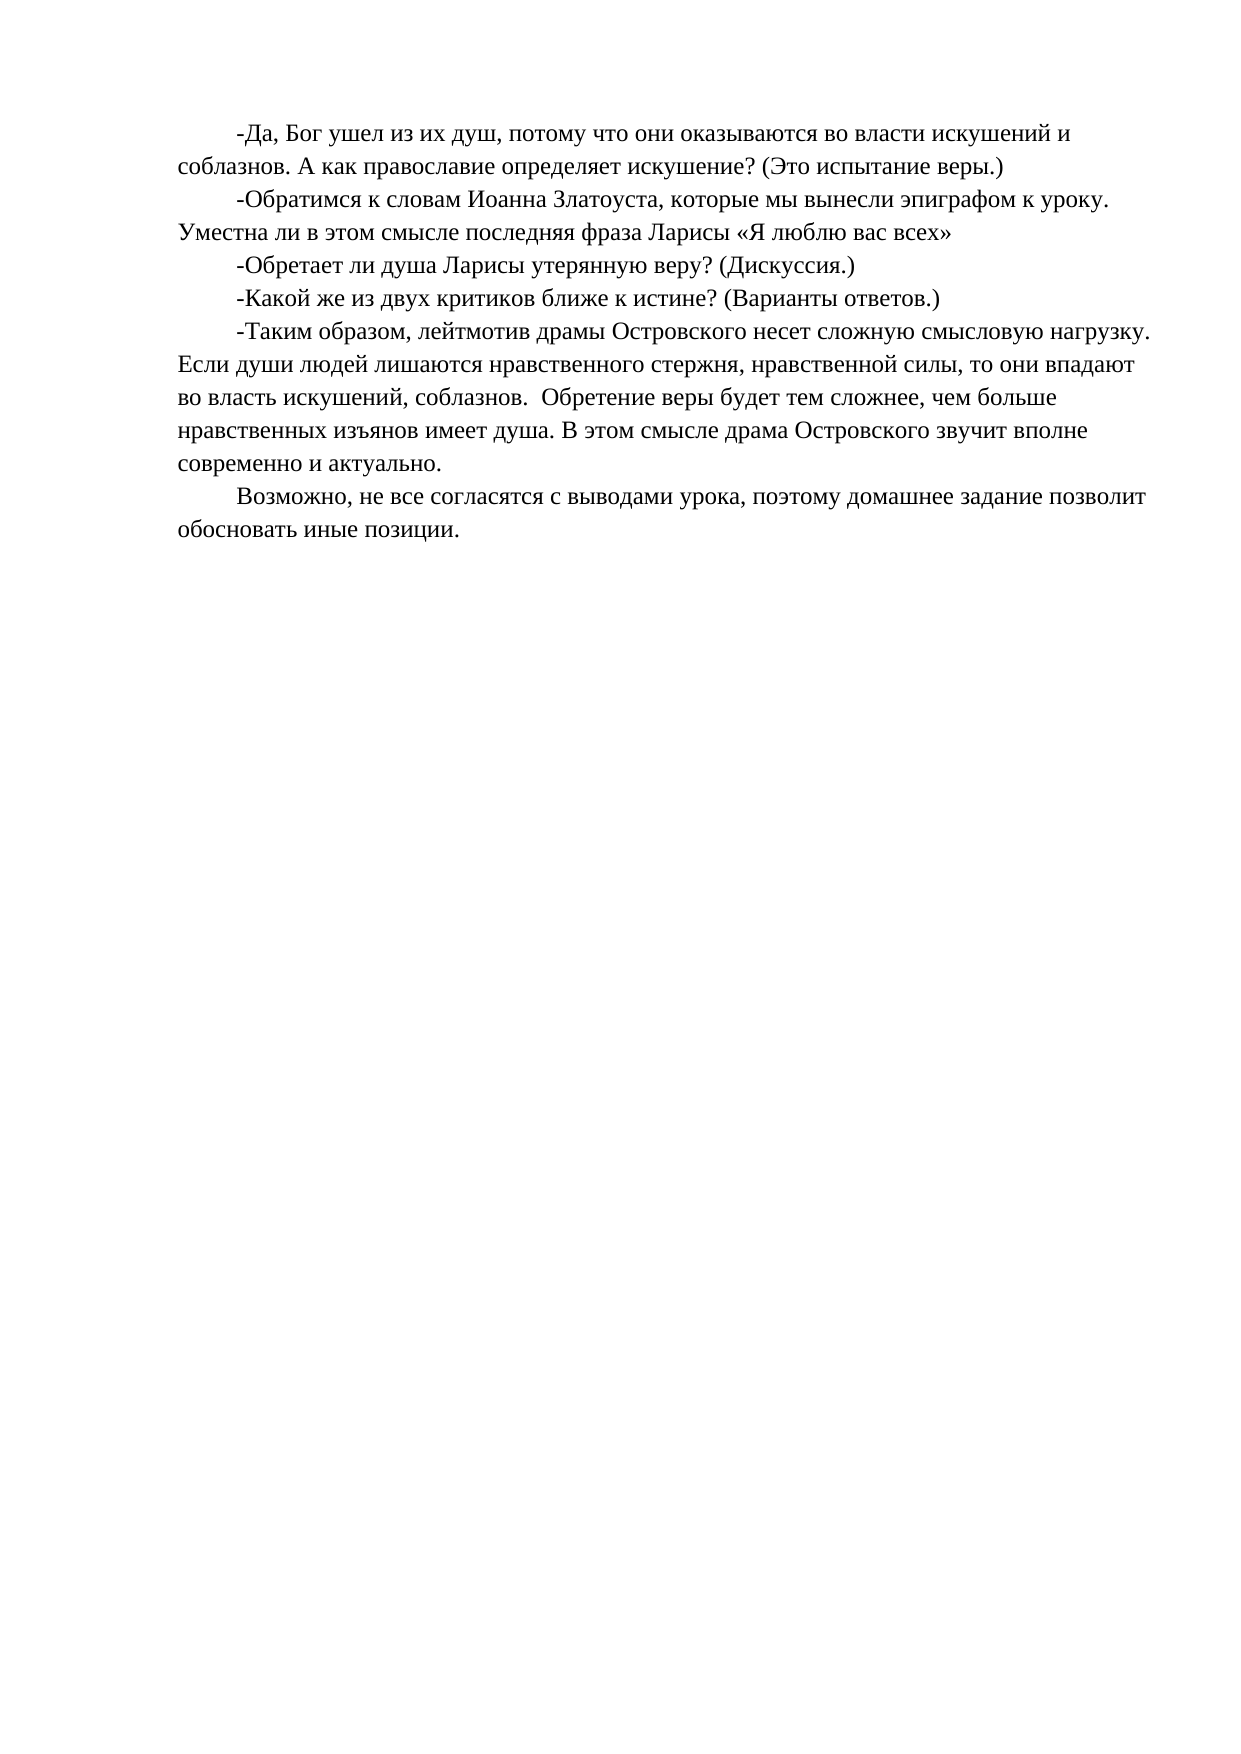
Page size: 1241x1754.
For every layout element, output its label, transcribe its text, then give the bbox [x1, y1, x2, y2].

text -Да, Бог ушел из их душ, потому что они оказываются во власти искушений и соблазнов. А как православие определяет искушение? (Это испытание веры.) [177, 118, 1152, 180]
text Возможно, не все согласятся с выводами урока, поэтому домашнее задание позволит обосновать иные позиции. [177, 481, 1152, 543]
text -Какой же из двух критиков ближе к истине? (Варианты ответов.) [177, 283, 1152, 312]
text -Обратимся к словам Иоанна Златоуста, которые мы вынесли эпиграфом к уроку. Уместна ли в этом смысле последняя фраза Ларисы «Я люблю вас всех» [177, 184, 1152, 246]
text -Таким образом, лейтмотив драмы Островского несет сложную смысловую нагрузку. Если души людей лишаются нравственного стержня, нравственной силы, то они впадают во власть искушений, соблазнов. Обретение веры будет тем сложнее, чем больше нравственных изъянов имеет душа. В этом смысле драма Островского звучит вполне современно и актуально. [177, 316, 1152, 477]
text -Обретает ли душа Ларисы утерянную веру? (Дискуссия.) [177, 250, 1152, 279]
